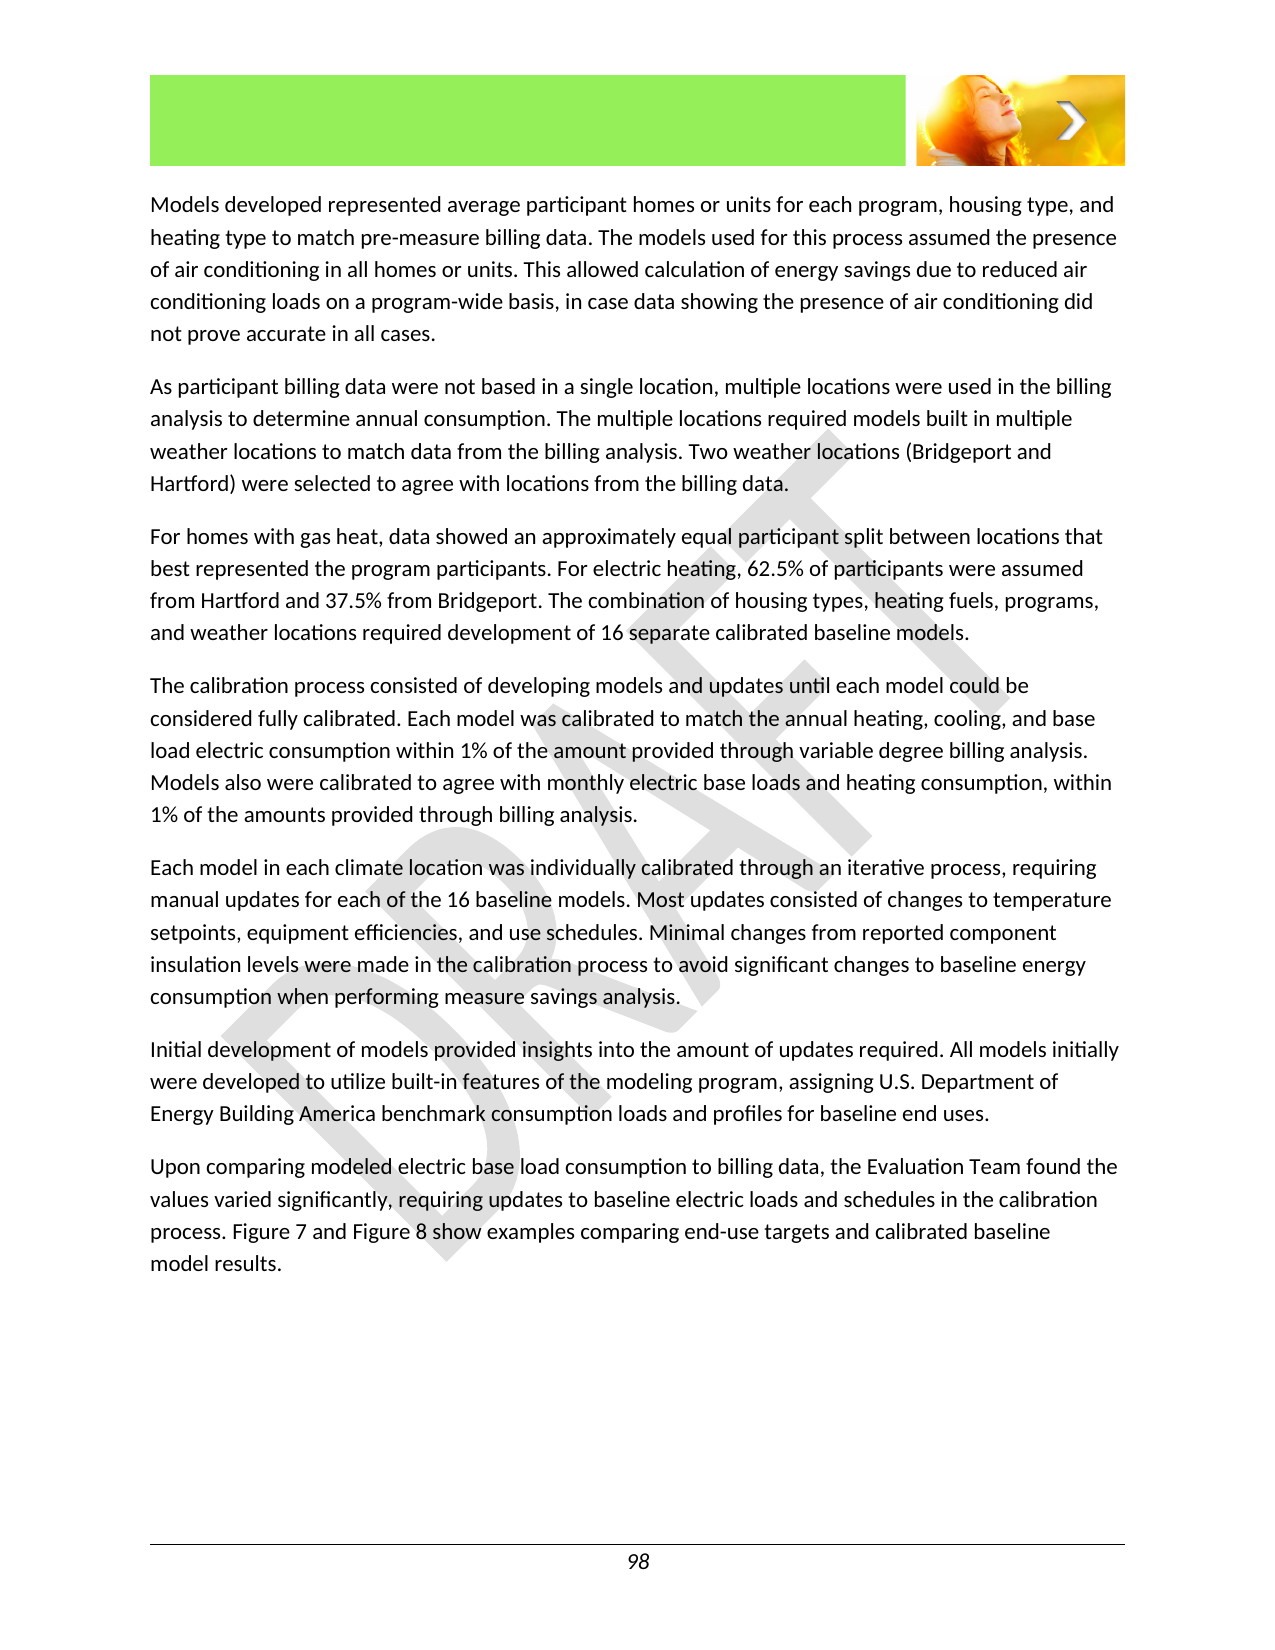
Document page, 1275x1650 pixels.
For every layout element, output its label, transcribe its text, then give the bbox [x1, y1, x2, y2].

text For homes with gas heat, data showed an approximately equal participant split between locations that best represented the program participants. For electric heating, 62.5% of participants were assumed from Hartford and 37.5% from Bridgeport. The combination of housing types, heating fuels, programs, and weather locations required development of 16 separate calibrated baseline models. [150, 522, 1125, 647]
text Upon comparing modeled electric base load consumption to billing data, the Evaluation Team found the values varied significantly, requiring updates to baseline electric loads and schedules in the calibration process. Figure 7 and Figure 8 show examples comparing end-use targets and calibrated baseline model results. [150, 1152, 1125, 1277]
text The calibration process consisted of developing models and updates until each model could be considered fully calibrated. Each model was calibrated to match the annual heating, cooling, and base load electric consumption within 1% of the amount provided through variable degree billing analysis. Models also were calibrated to agree with monthly electric base loads and heating consumption, within 1% of the amounts provided through billing analysis. [150, 672, 1125, 828]
text As participant billing data were not based in a single location, multiple locations were used in the billing analysis to determine annual consumption. The multiple locations required models built in multiple weather locations to match data from the billing analysis. Two weather locations (Bridgeport and Hartford) were selected to agree with locations from the billing data. [150, 372, 1125, 497]
text Models developed represented average participant homes or units for each program, housing type, and heating type to match pre-measure billing data. The models used for this process assumed the presence of air conditioning in all homes or units. This allowed calculation of energy savings due to reduced air conditioning loads on a program-wide basis, in case data showing the presence of air conditioning did not prove accurate in all cases. [150, 191, 1125, 347]
picture [150, 75, 1125, 166]
text Each model in each climate location was individually calibrated through an iterative process, requiring manual updates for each of the 16 baseline models. Most updates consisted of changes to temperature setpoints, equipment efficiencies, and use schedules. Minimal changes from reported component insulation levels were made in the calibration process to avoid significant changes to baseline energy consumption when performing measure savings analysis. [150, 853, 1125, 1010]
text Initial development of models provided insights into the amount of updates required. All models initially were developed to utilize built-in features of the modeling program, assigning U.S. Department of Energy Building America benchmark consumption loads and profiles for baseline end uses. [150, 1035, 1125, 1127]
